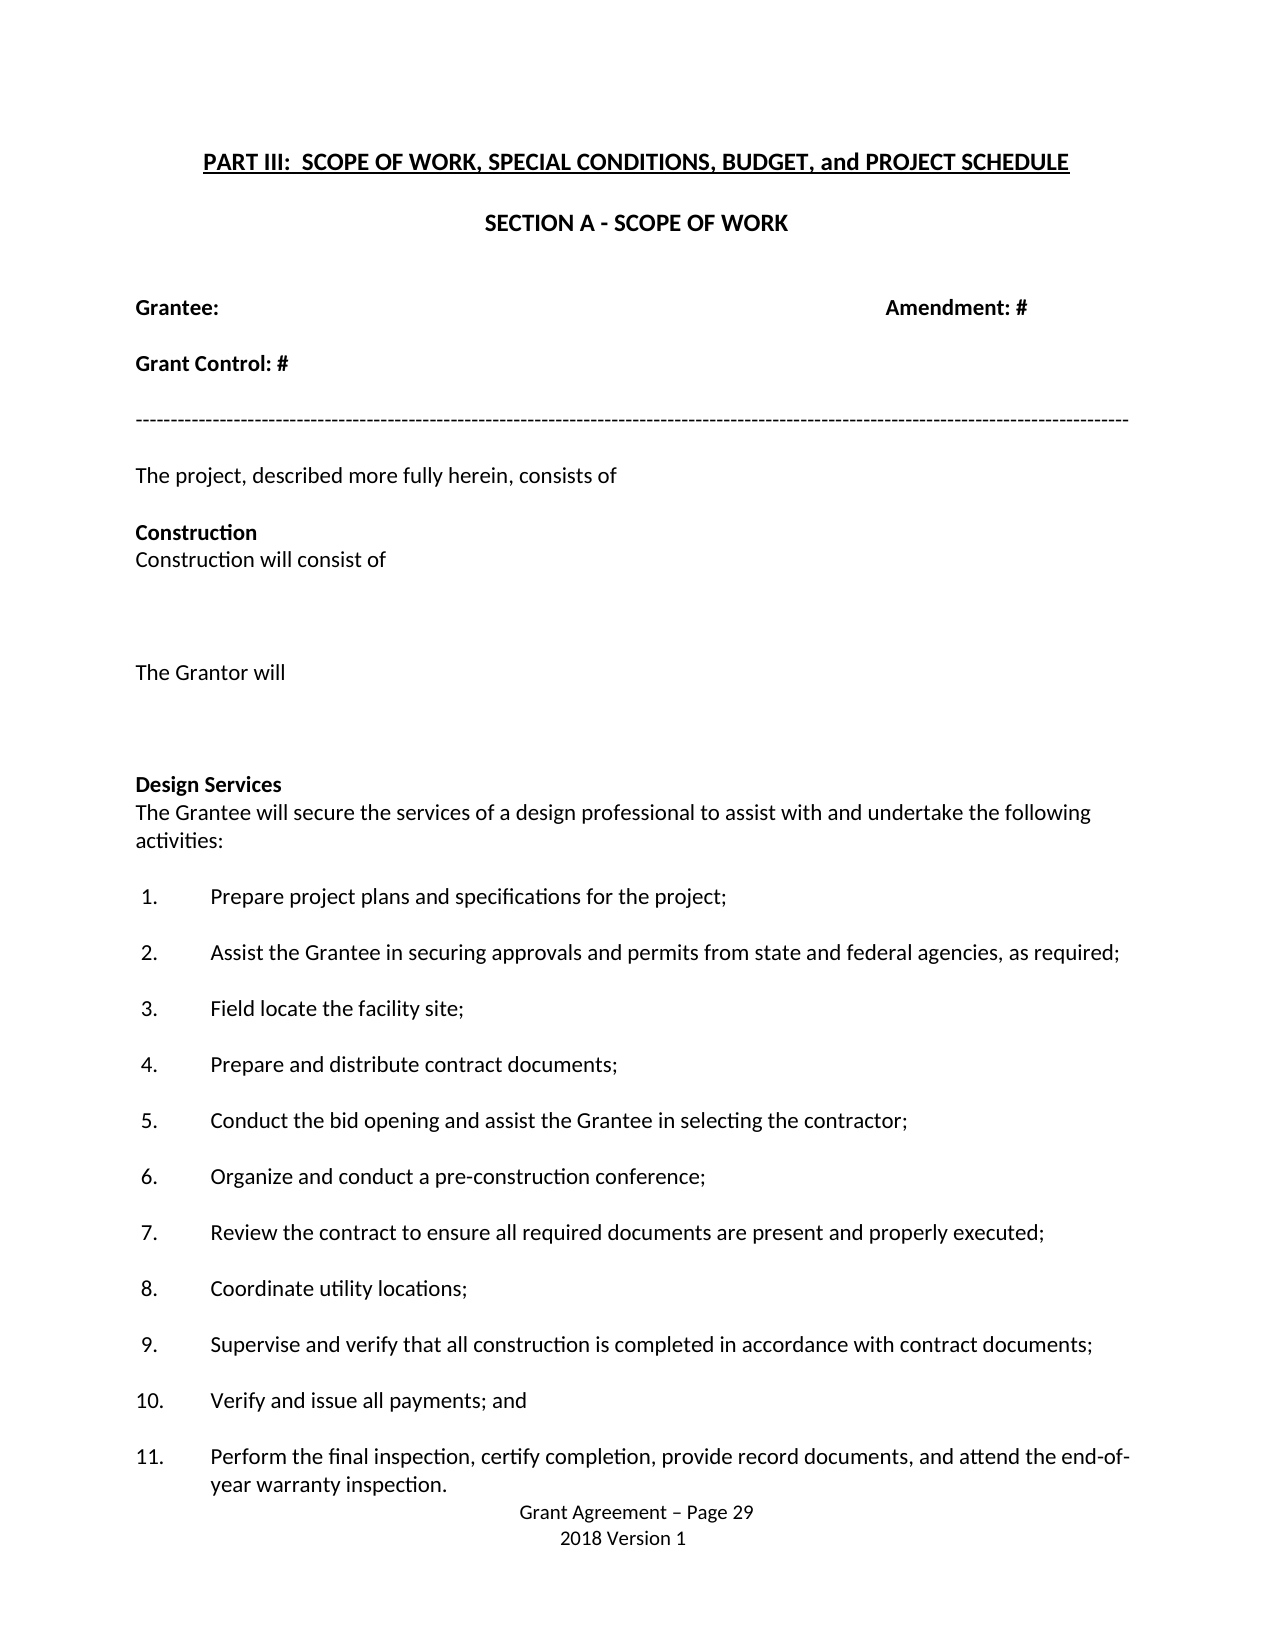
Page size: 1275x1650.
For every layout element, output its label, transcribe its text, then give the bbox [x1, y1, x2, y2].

text 6. Organize and conduct a pre-construction conference; [135, 1162, 1137, 1190]
text 7. Review the contract to ensure all required documents are present and properly executed; [135, 1218, 1137, 1246]
text 2. Assist the Grantee in securing approvals and permits from state and federal agencies, as required; [135, 938, 1137, 966]
text Construction will consist of [135, 546, 1137, 574]
text 4. Prepare and distribute contract documents; [135, 1050, 1137, 1078]
text PART III: SCOPE OF WORK, SPECIAL CONDITIONS, BUDGET, and PROJECT SCHEDULE [135, 146, 1137, 176]
text 11. Perform the final inspection, certify completion, provide record documents, and attend the end-of-year warranty inspection. [135, 1442, 1137, 1498]
text Construction [135, 518, 1137, 546]
text 9. Supervise and verify that all construction is completed in accordance with contract documents; [135, 1330, 1137, 1358]
text 10. Verify and issue all payments; and [135, 1386, 1137, 1414]
text The project, described more fully herein, consists of [135, 462, 1137, 489]
text The Grantee will secure the services of a design professional to assist with and undertake the following activities: [135, 798, 1137, 854]
text Grant Control: # [135, 349, 1137, 377]
text SECTION A - SCOPE OF WORK [135, 207, 1137, 237]
text The Grantor will [135, 658, 1137, 686]
text 1. Prepare project plans and specifications for the project; [135, 882, 1137, 910]
text 3. Field locate the facility site; [135, 994, 1137, 1022]
text 8. Coordinate utility locations; [135, 1274, 1137, 1302]
text ---------------------------------------------------------------------------------------------------------------------------------------------- [135, 406, 1137, 433]
text 5. Conduct the bid opening and assist the Grantee in selecting the contractor; [135, 1106, 1137, 1134]
text Grantee: Amendment: # [135, 293, 1137, 321]
text Design Services [135, 770, 1137, 798]
